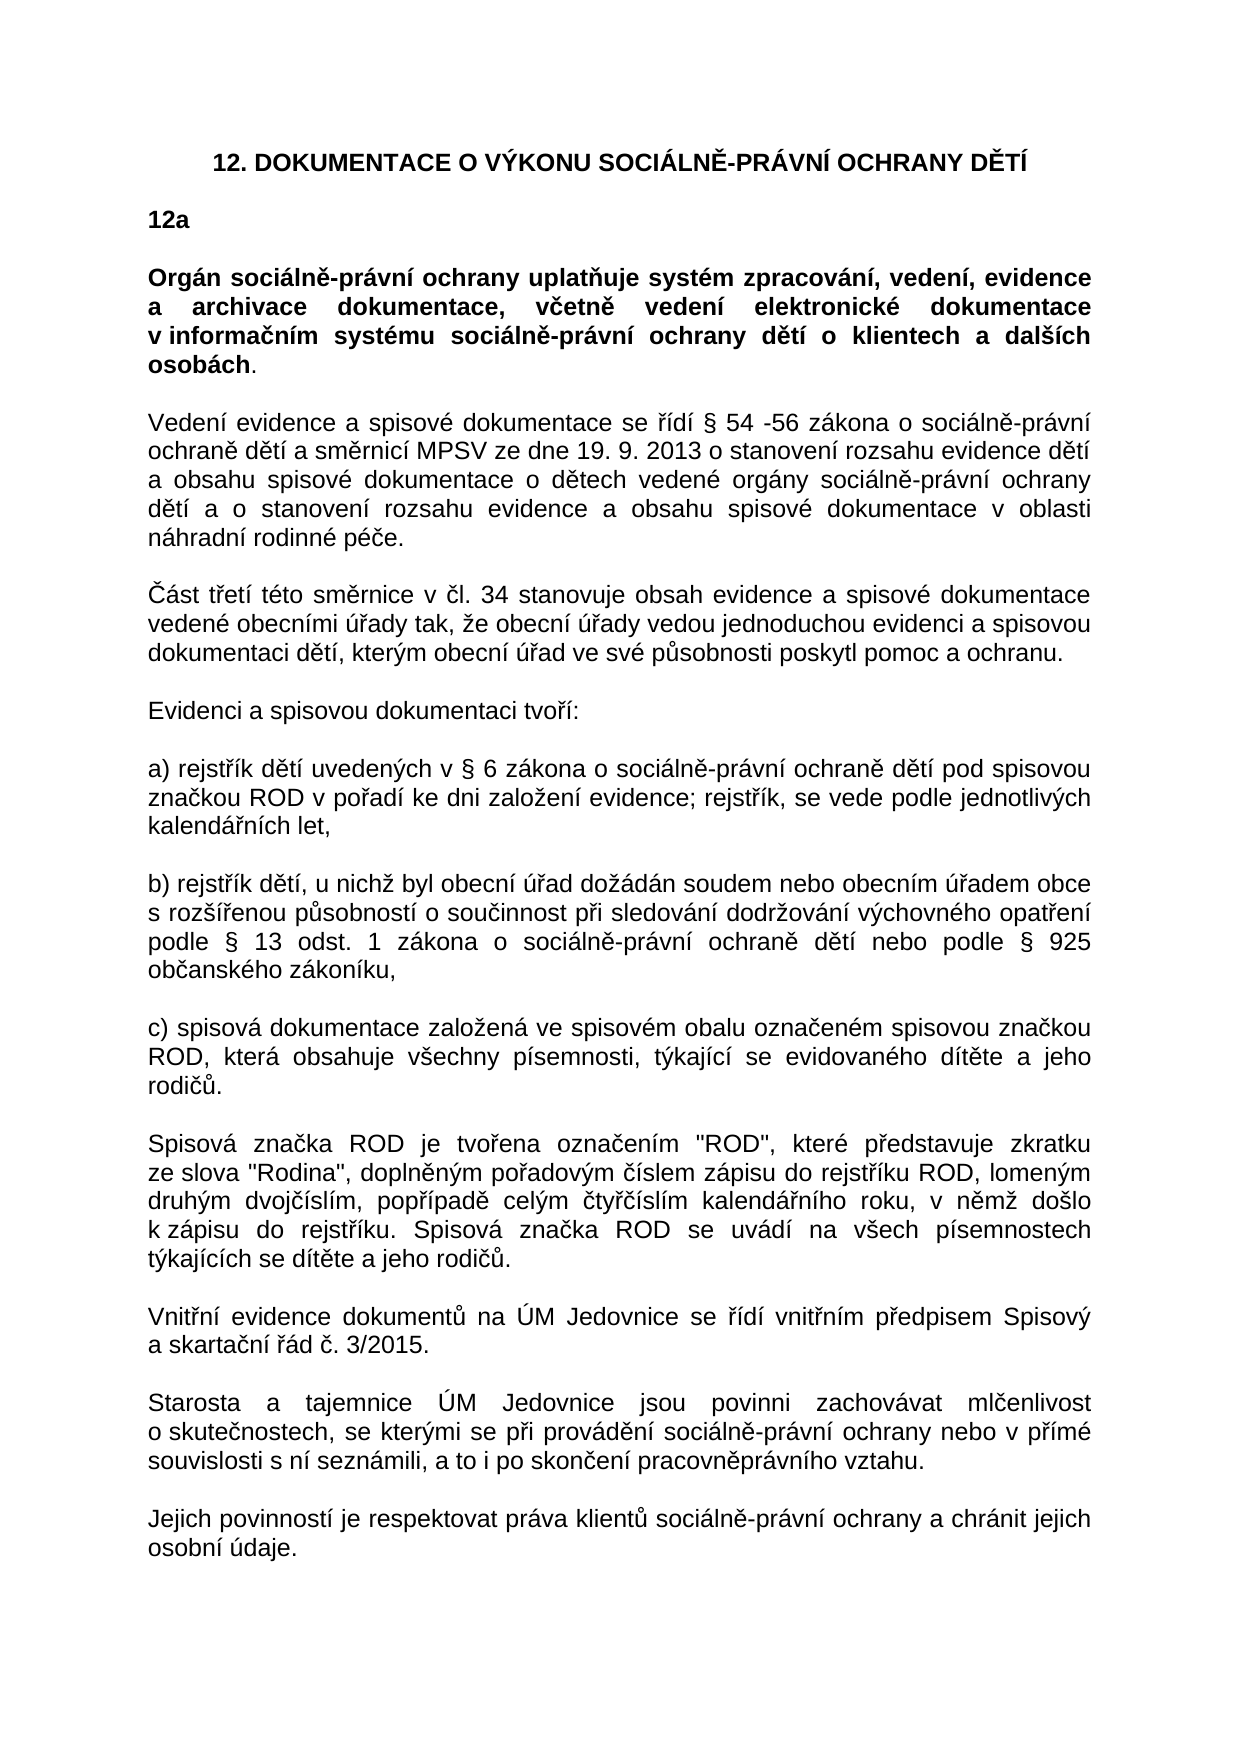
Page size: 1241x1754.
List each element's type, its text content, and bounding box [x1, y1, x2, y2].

text Evidenci a spisovou dokumentaci tvoří: [148, 696, 1093, 725]
text Vedení evidence a spisové dokumentace se řídí § 54 -56 zákona o sociálně-právní ochraně dětí a směrnicí MPSV ze dne 19. 9. 2013 o stanovení rozsahu evidence dětí a obsahu spisové dokumentace o dětech vedené orgány sociálně-právní ochrany dětí a o stanovení rozsahu evidence a obsahu spisové dokumentace v oblasti náhradní rodinné péče. [148, 408, 1093, 551]
text b) rejstřík dětí, u nichž byl obecní úřad dožádán soudem nebo obecním úřadem obce s rozšířenou působností o součinnost při sledování dodržování výchovného opatření podle § 13 odst. 1 zákona o sociálně-právní ochraně dětí nebo podle § 925 občanského zákoníku, [148, 869, 1093, 984]
text Vnitřní evidence dokumentů na ÚM Jedovnice se řídí vnitřním předpisem Spisový a skartační řád č. 3/2015. [148, 1302, 1093, 1359]
text a) rejstřík dětí uvedených v § 6 zákona o sociálně-právní ochraně dětí pod spisovou značkou ROD v pořadí ke dni založení evidence; rejstřík, se vede podle jednotlivých kalendářních let, [148, 754, 1093, 840]
text Jejich povinností je respektovat práva klientů sociálně-právní ochrany a chránit jejich osobní údaje. [148, 1504, 1093, 1561]
text c) spisová dokumentace založená ve spisovém obalu označeném spisovou značkou ROD, která obsahuje všechny písemnosti, týkající se evidovaného dítěte a jeho rodičů. [148, 1013, 1093, 1100]
text 12a [148, 206, 1093, 234]
text 12. DOKUMENTACE O VÝKONU SOCIÁLNĚ-PRÁVNÍ OCHRANY DĚTÍ [148, 148, 1093, 176]
text Část třetí této směrnice v čl. 34 stanovuje obsah evidence a spisové dokumentace vedené obecními úřady tak, že obecní úřady vedou jednoduchou evidenci a spisovou dokumentaci dětí, kterým obecní úřad ve své působnosti poskytl pomoc a ochranu. [148, 581, 1093, 667]
text Orgán sociálně-právní ochrany uplatňuje systém zpracování, vedení, evidence a archivace dokumentace, včetně vedení elektronické dokumentace v informačním systému sociálně-právní ochrany dětí o klientech a dalších osobách. [148, 263, 1093, 378]
text Starosta a tajemnice ÚM Jedovnice jsou povinni zachovávat mlčenlivost o skutečnostech, se kterými se při provádění sociálně-právní ochrany nebo v přímé souvislosti s ní seznámili, a to i po skončení pracovněprávního vztahu. [148, 1388, 1093, 1475]
text Spisová značka ROD je tvořena označením "ROD", které představuje zkratku ze slova "Rodina", doplněným pořadovým číslem zápisu do rejstříku ROD, lomeným druhým dvojčíslím, popřípadě celým čtyřčíslím kalendářního roku, v němž došlo k zápisu do rejstříku. Spisová značka ROD se uvádí na všech písemnostech týkajících se dítěte a jeho rodičů. [148, 1129, 1093, 1273]
